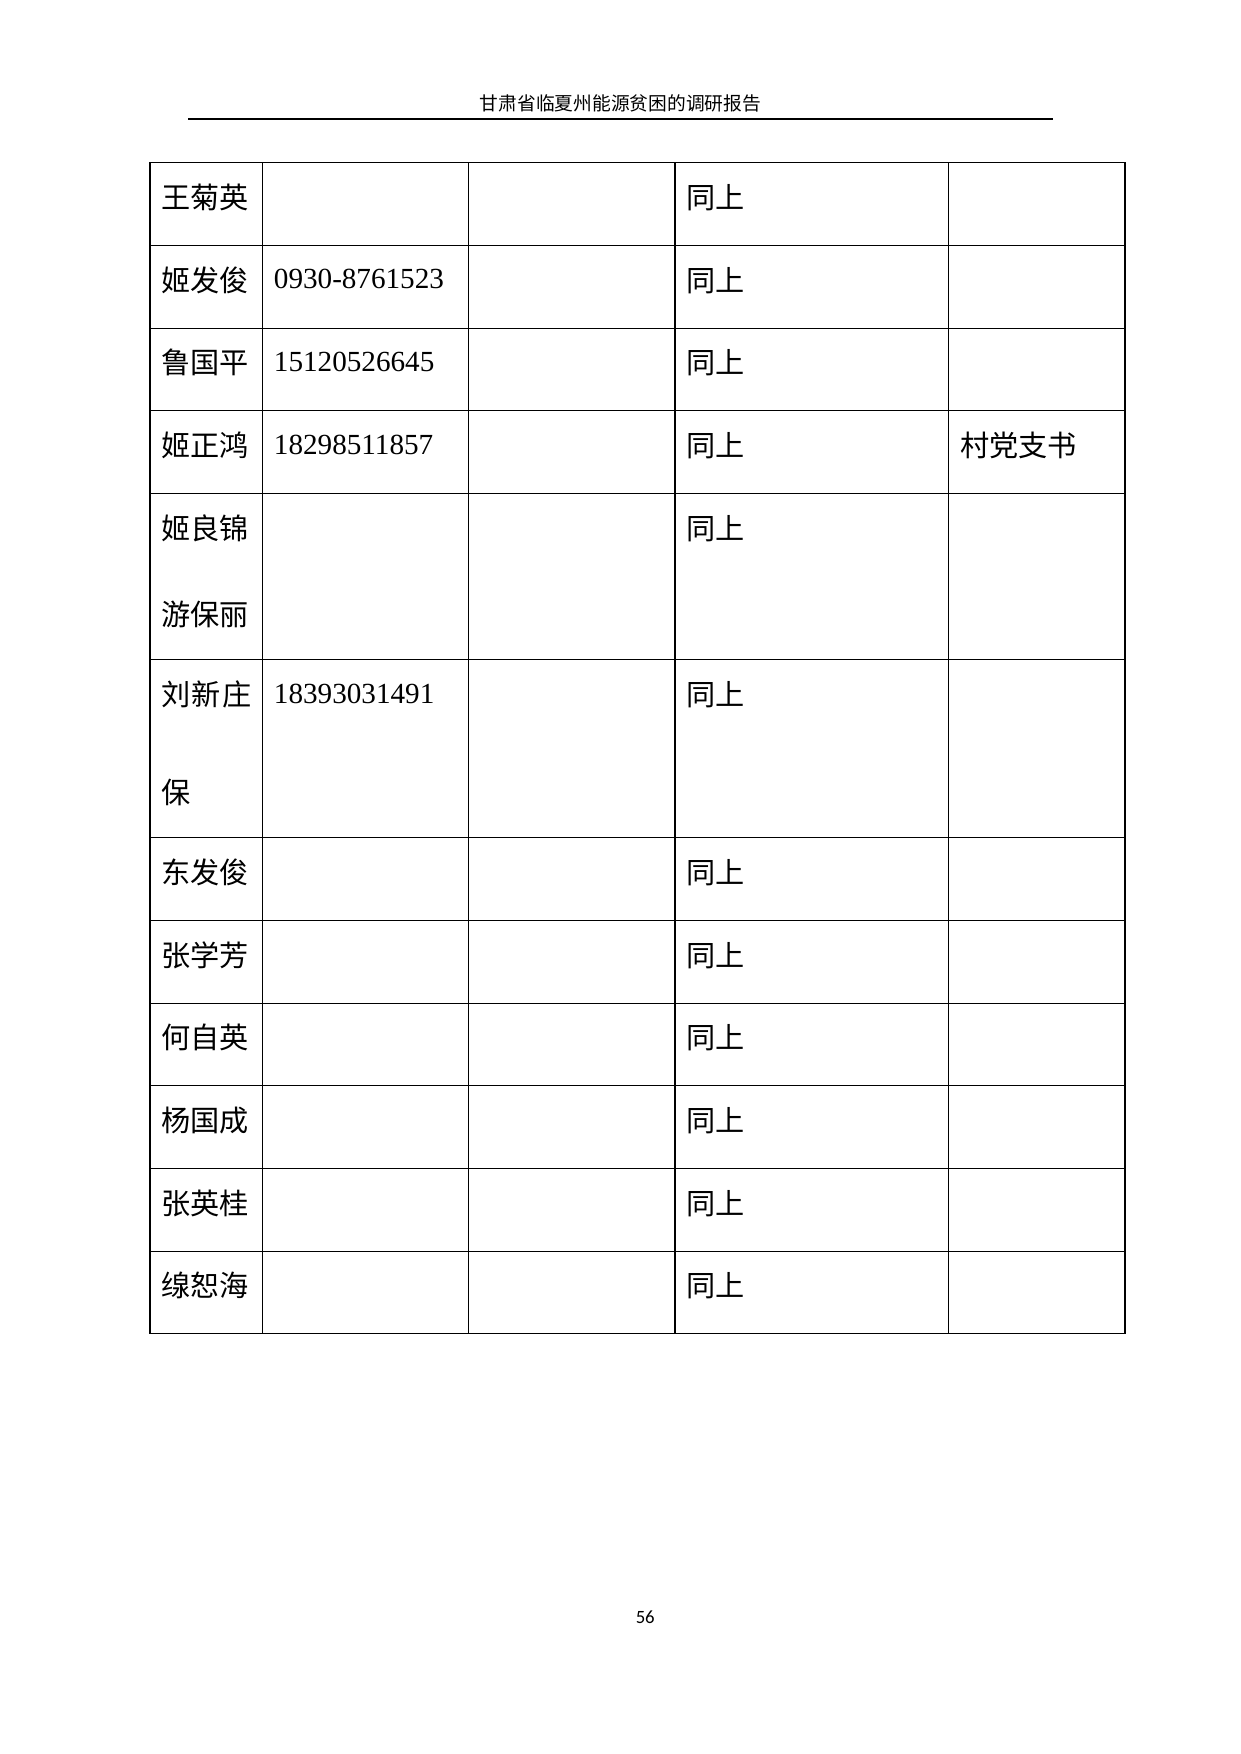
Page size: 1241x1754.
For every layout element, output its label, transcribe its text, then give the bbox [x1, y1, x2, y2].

table_cell 缐恕海 [151, 1252, 262, 1333]
table_cell 何自英 [151, 1004, 262, 1085]
table_cell [263, 1004, 468, 1085]
table_cell [469, 246, 674, 327]
table_cell [469, 921, 674, 1002]
table_cell 18393031491 [263, 660, 468, 837]
table_cell [949, 494, 1124, 659]
table_cell [263, 163, 468, 245]
table_cell 村党支书 [949, 411, 1124, 493]
table_cell 同上 [676, 1004, 948, 1085]
table_cell [469, 494, 674, 659]
table_cell 王菊英 [151, 163, 262, 245]
table_cell [949, 163, 1124, 245]
table_cell 0930-8761523 [263, 246, 468, 327]
table_cell [469, 1004, 674, 1085]
table_cell 同上 [676, 838, 948, 920]
table_cell 杨国成 [151, 1086, 262, 1168]
table_cell [949, 246, 1124, 327]
table_cell [263, 1169, 468, 1251]
table_cell 同上 [676, 329, 948, 410]
table_cell [469, 329, 674, 410]
table_cell [263, 1086, 468, 1168]
table_cell [469, 838, 674, 920]
table_cell [263, 921, 468, 1002]
table_cell 张英桂 [151, 1169, 262, 1251]
table_cell 鲁国平 [151, 329, 262, 410]
table_cell [469, 163, 674, 245]
table_cell [469, 1169, 674, 1251]
table_cell [263, 494, 468, 659]
table_cell [263, 838, 468, 920]
table_cell 同上 [676, 921, 948, 1002]
table_cell [949, 921, 1124, 1002]
table_cell [469, 411, 674, 493]
table_cell 姬良锦 游保丽 [151, 494, 262, 659]
table_cell [263, 1252, 468, 1333]
table_cell 同上 [676, 411, 948, 493]
table_cell [949, 329, 1124, 410]
table_cell 姬发俊 [151, 246, 262, 327]
table_cell [949, 1004, 1124, 1085]
table_cell 姬正鸿 [151, 411, 262, 493]
table_cell 同上 [676, 1169, 948, 1251]
table_cell [949, 1086, 1124, 1168]
table_cell 同上 [676, 163, 948, 245]
table_cell 同上 [676, 1086, 948, 1168]
table_cell 同上 [676, 660, 948, 837]
table_cell [949, 660, 1124, 837]
table_cell [949, 1169, 1124, 1251]
table_cell 15120526645 [263, 329, 468, 410]
table_cell 同上 [676, 494, 948, 659]
table_cell [469, 1086, 674, 1168]
table_cell 同上 [676, 246, 948, 327]
table_cell [469, 660, 674, 837]
table_cell [469, 1252, 674, 1333]
table_cell 张学芳 [151, 921, 262, 1002]
table_cell [949, 1252, 1124, 1333]
table_cell 18298511857 [263, 411, 468, 493]
table_cell [949, 838, 1124, 920]
table_cell 同上 [676, 1252, 948, 1333]
table_cell 刘新庄保 [151, 660, 262, 837]
table_cell 东发俊 [151, 838, 262, 920]
